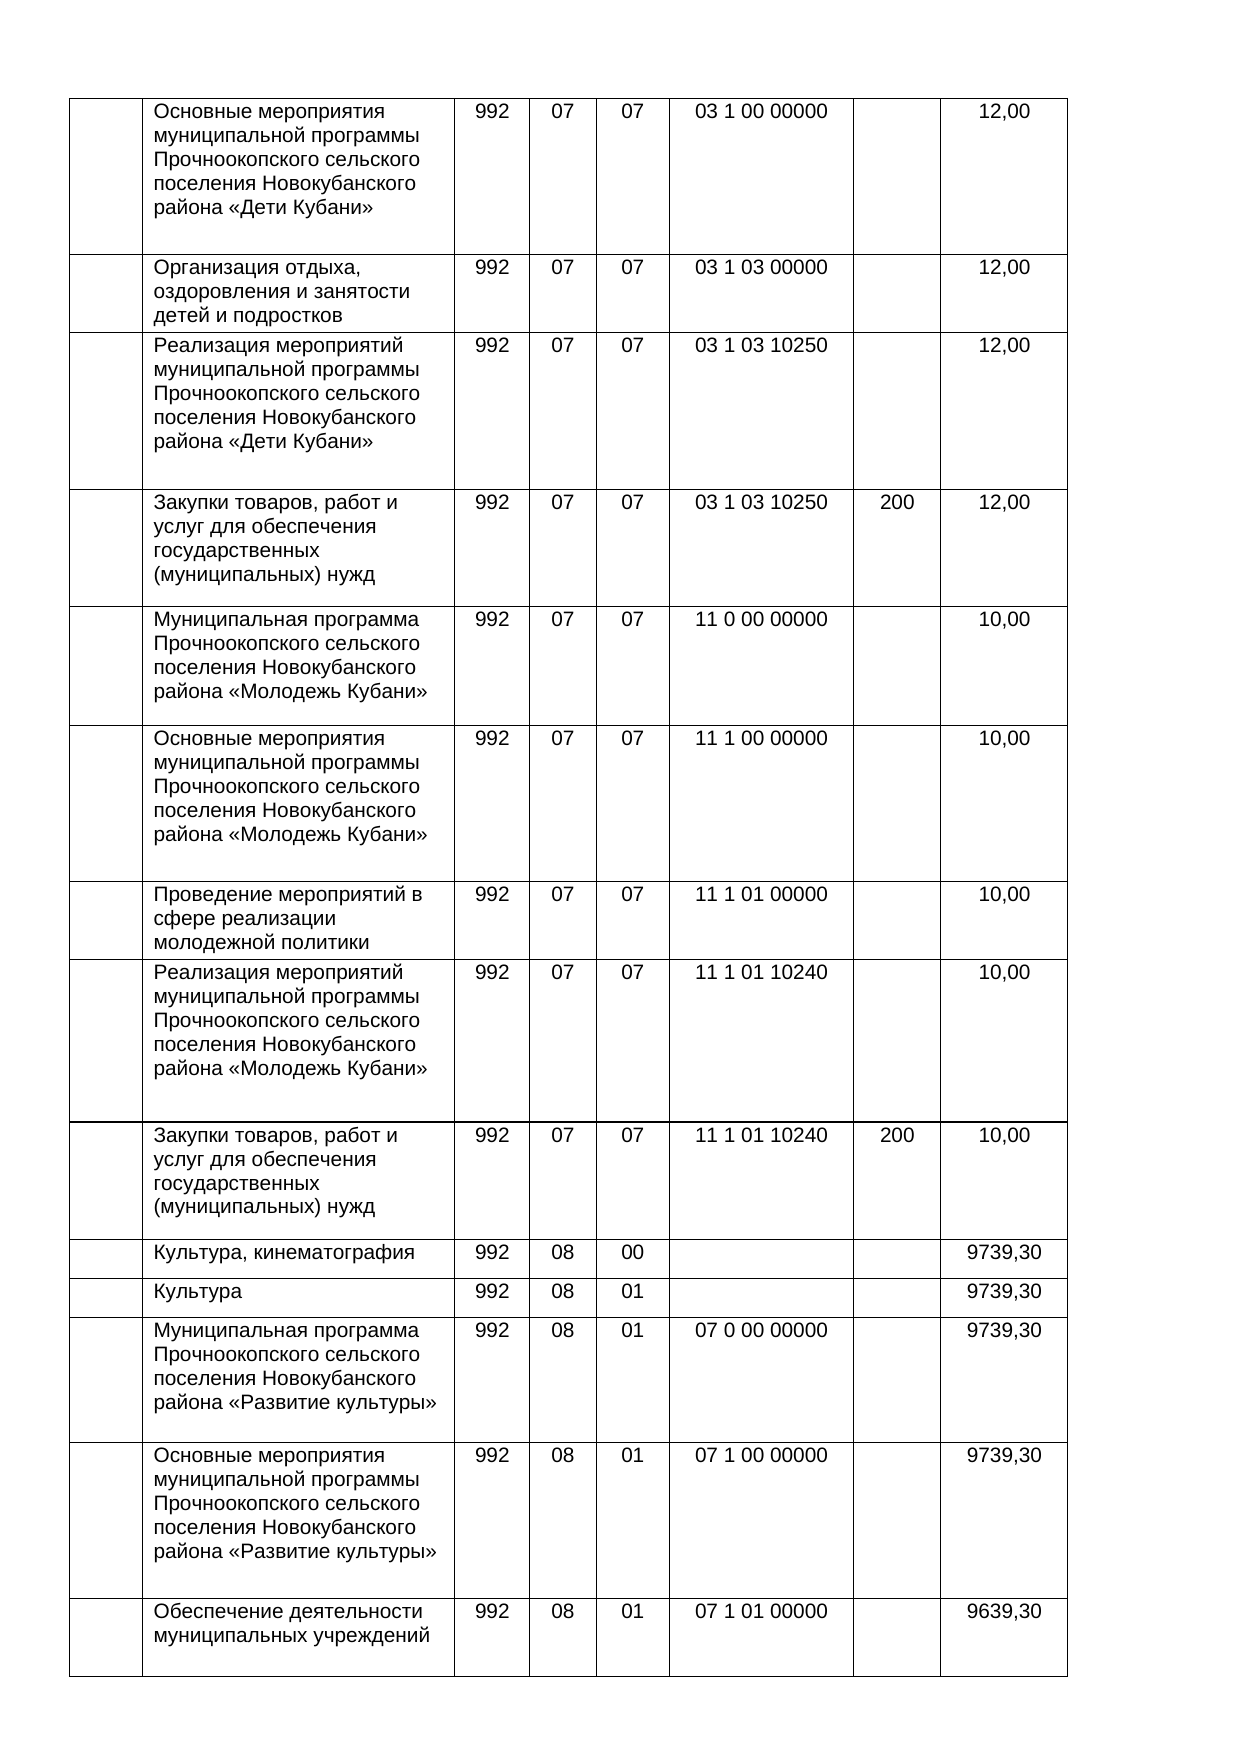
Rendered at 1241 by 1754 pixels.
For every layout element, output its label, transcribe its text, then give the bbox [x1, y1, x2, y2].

table_cell [854, 882, 940, 959]
table_cell 03 1 03 10250 [670, 333, 853, 488]
table_cell 07 [597, 255, 669, 332]
table_cell [70, 607, 142, 724]
table_cell Организация отдыха, оздоровления и занятости детей и подростков [143, 255, 454, 332]
table_cell 01 [597, 1599, 669, 1676]
table_cell 992 [455, 490, 529, 606]
table_cell 07 [530, 607, 596, 724]
table_cell Основные мероприятия муниципальной программы Прочноокопского сельского поселения Новокубанского района «Молодежь Кубани» [143, 726, 454, 881]
table_cell 07 [530, 960, 596, 1121]
table_cell 08 [530, 1240, 596, 1278]
table_cell [670, 1279, 853, 1317]
table_cell Культура [143, 1279, 454, 1317]
table_cell 07 [530, 490, 596, 606]
table_cell 12,00 [941, 99, 1067, 254]
table_cell [70, 960, 142, 1121]
table_cell 03 1 03 00000 [670, 255, 853, 332]
table_cell 992 [455, 1318, 529, 1442]
table_cell 992 [455, 99, 529, 254]
table_cell 01 [597, 1443, 669, 1598]
table_cell 07 [597, 882, 669, 959]
table_cell 08 [530, 1318, 596, 1442]
table_cell Закупки товаров, работ и услуг для обеспечения государственных (муниципальных) нужд [143, 490, 454, 606]
table_cell 07 [530, 882, 596, 959]
table_cell [70, 1318, 142, 1442]
table_cell [70, 726, 142, 881]
table_cell 07 [530, 99, 596, 254]
table_cell [70, 333, 142, 488]
table_cell 07 [597, 960, 669, 1121]
table_cell 11 1 00 00000 [670, 726, 853, 881]
table_cell 992 [455, 1240, 529, 1278]
table_cell Проведение мероприятий в сфере реализации молодежной политики [143, 882, 454, 959]
table_cell 07 [597, 726, 669, 881]
table_cell 01 [597, 1279, 669, 1317]
table_cell 992 [455, 333, 529, 488]
table_cell 992 [455, 882, 529, 959]
table_cell [854, 1240, 940, 1278]
table_cell [854, 1599, 940, 1676]
table_cell 992 [455, 1279, 529, 1317]
table_cell [70, 1599, 142, 1676]
table_cell 07 [530, 333, 596, 488]
table_cell 08 [530, 1279, 596, 1317]
table_cell 992 [455, 1123, 529, 1238]
table_cell 12,00 [941, 255, 1067, 332]
table_cell 07 0 00 00000 [670, 1318, 853, 1442]
table_cell 11 1 01 10240 [670, 960, 853, 1121]
table_cell 992 [455, 607, 529, 724]
table_cell 10,00 [941, 1123, 1067, 1238]
table_cell 12,00 [941, 333, 1067, 488]
table_cell 992 [455, 1443, 529, 1598]
table_cell [70, 490, 142, 606]
table_cell [70, 1240, 142, 1278]
table_cell 9739,30 [941, 1240, 1067, 1278]
table_cell 992 [455, 255, 529, 332]
table_cell Культура, кинематография [143, 1240, 454, 1278]
table_cell 992 [455, 960, 529, 1121]
table_cell 07 [597, 99, 669, 254]
table_cell 9739,30 [941, 1279, 1067, 1317]
table_cell 11 1 01 10240 [670, 1123, 853, 1238]
table_cell 08 [530, 1443, 596, 1598]
table_cell 10,00 [941, 960, 1067, 1121]
table_cell [854, 726, 940, 881]
table_cell [70, 255, 142, 332]
table_cell 9739,30 [941, 1318, 1067, 1442]
table_cell Основные мероприятия муниципальной программы Прочноокопского сельского поселения Новокубанского района «Дети Кубани» [143, 99, 454, 254]
table_cell [854, 99, 940, 254]
table_cell [70, 1123, 142, 1238]
table_cell [854, 333, 940, 488]
table_cell 9639,30 [941, 1599, 1067, 1676]
table_cell 03 1 00 00000 [670, 99, 853, 254]
table_cell 9739,30 [941, 1443, 1067, 1598]
table_cell 10,00 [941, 607, 1067, 724]
table_cell 200 [854, 490, 940, 606]
table_cell [670, 1240, 853, 1278]
table_cell [70, 1443, 142, 1598]
table_cell 992 [455, 1599, 529, 1676]
table_cell 07 [530, 255, 596, 332]
table_cell 08 [530, 1599, 596, 1676]
table_cell 07 [597, 490, 669, 606]
table_cell 11 1 01 00000 [670, 882, 853, 959]
table_cell [854, 1279, 940, 1317]
table_cell 11 0 00 00000 [670, 607, 853, 724]
table_cell 10,00 [941, 882, 1067, 959]
table_cell [854, 1318, 940, 1442]
table_cell 07 1 00 00000 [670, 1443, 853, 1598]
table_cell 03 1 03 10250 [670, 490, 853, 606]
table_cell 07 [597, 607, 669, 724]
table_cell Муниципальная программа Прочноокопского сельского поселения Новокубанского района «Молодежь Кубани» [143, 607, 454, 724]
table_cell 07 [597, 333, 669, 488]
table_cell 00 [597, 1240, 669, 1278]
table_cell [70, 1279, 142, 1317]
table_cell [70, 99, 142, 254]
table_cell 07 [597, 1123, 669, 1238]
table_cell 10,00 [941, 726, 1067, 881]
table_cell 992 [455, 726, 529, 881]
table_cell Муниципальная программа Прочноокопского сельского поселения Новокубанского района «Развитие культуры» [143, 1318, 454, 1442]
table_cell 07 1 01 00000 [670, 1599, 853, 1676]
table_cell 12,00 [941, 490, 1067, 606]
table_cell 07 [530, 1123, 596, 1238]
table_cell Закупки товаров, работ и услуг для обеспечения государственных (муниципальных) нужд [143, 1123, 454, 1238]
table_cell 200 [854, 1123, 940, 1238]
table_cell Реализация мероприятий муниципальной программы Прочноокопского сельского поселения Новокубанского района «Дети Кубани» [143, 333, 454, 488]
table_cell [854, 1443, 940, 1598]
table_cell Реализация мероприятий муниципальной программы Прочноокопского сельского поселения Новокубанского района «Молодежь Кубани» [143, 960, 454, 1121]
table_cell Основные мероприятия муниципальной программы Прочноокопского сельского поселения Новокубанского района «Развитие культуры» [143, 1443, 454, 1598]
table_cell 01 [597, 1318, 669, 1442]
table_cell [854, 255, 940, 332]
table_cell [854, 607, 940, 724]
table_cell 07 [530, 726, 596, 881]
table_cell Обеспечение деятельности муниципальных учреждений [143, 1599, 454, 1676]
table_cell [70, 882, 142, 959]
table_cell [854, 960, 940, 1121]
